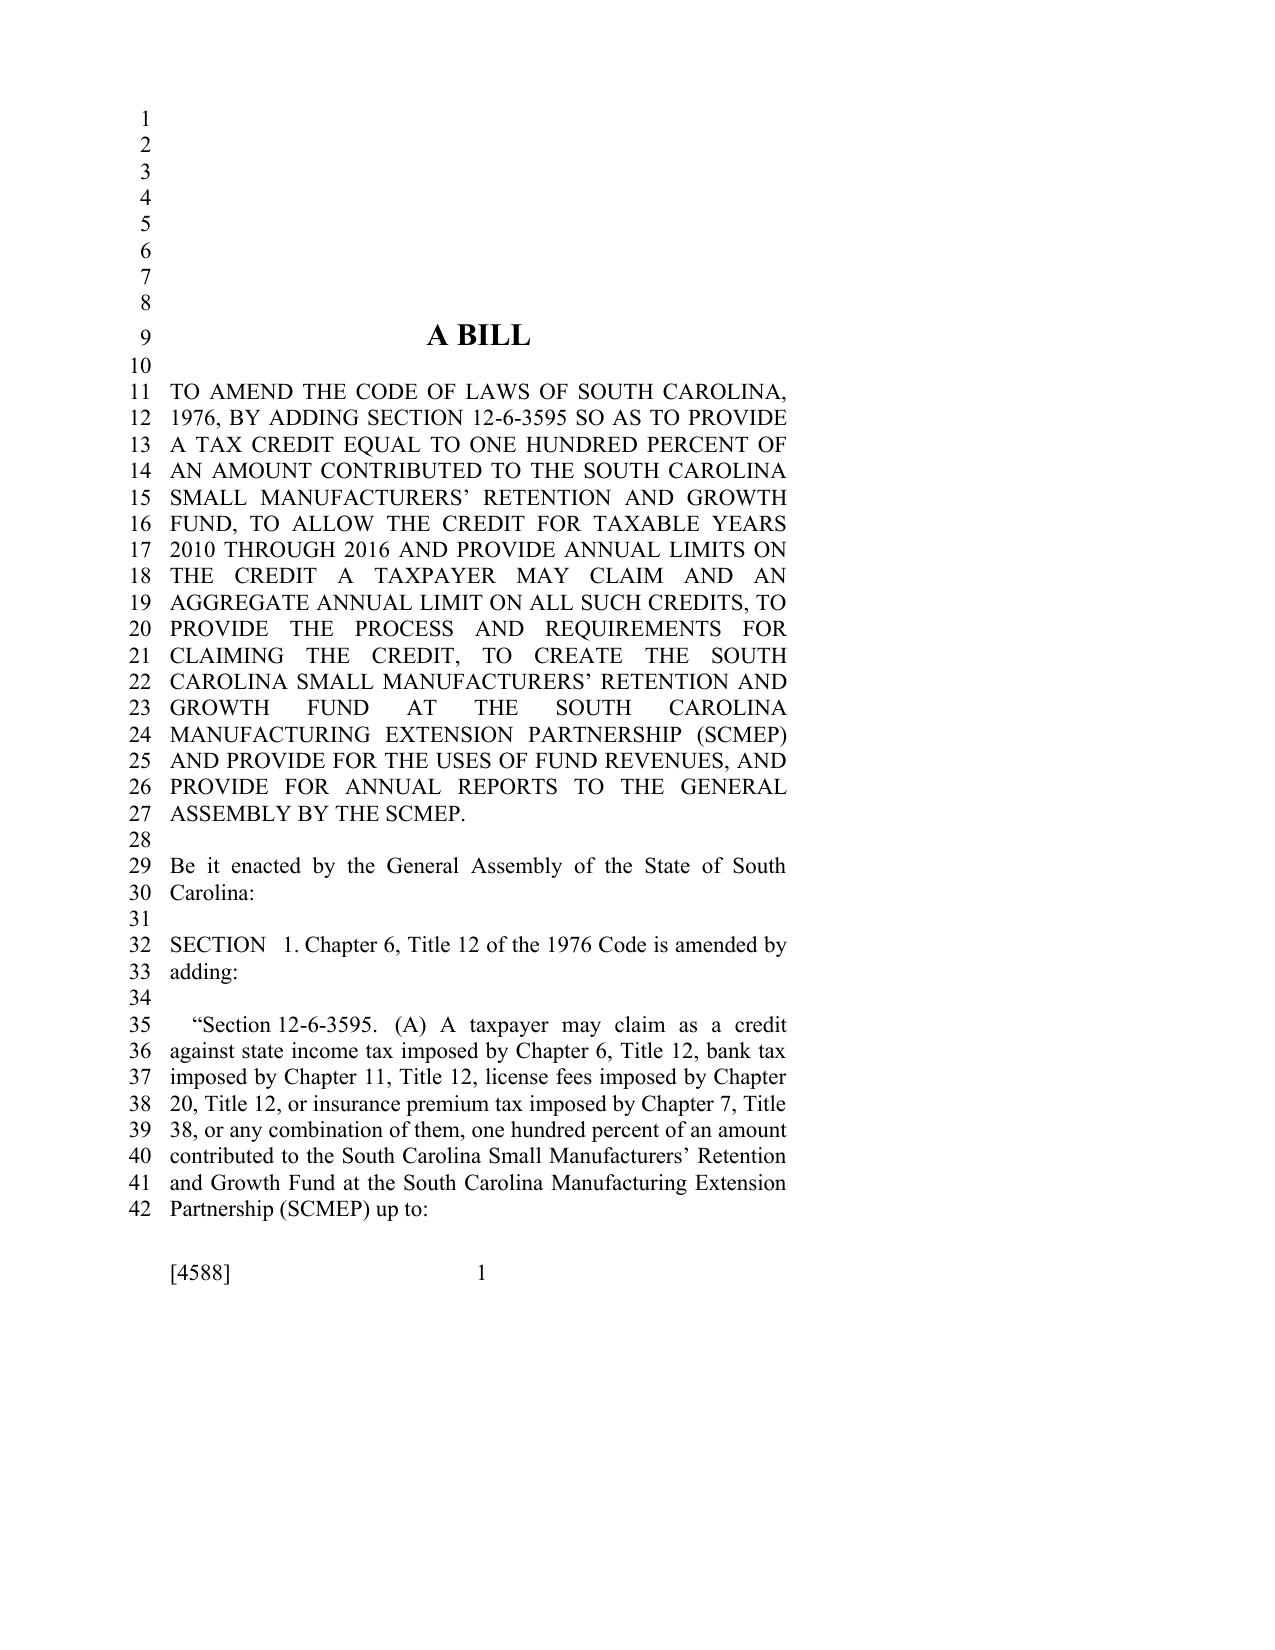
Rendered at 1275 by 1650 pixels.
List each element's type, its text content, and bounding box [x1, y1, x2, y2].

text Be it enacted by the General Assembly of the State of South Carolina: [169, 852, 787, 905]
text A BILL [169, 316, 787, 352]
text SECTION 1. Chapter 6, Title 12 of the 1976 Code is amended by adding: [169, 932, 787, 984]
text TO AMEND THE CODE OF LAWS OF SOUTH CAROLINA, 1976, BY ADDING SECTION 12-6-3595 SO AS TO PROVIDE A TAX CREDIT EQUAL TO ONE HUNDRED PERCENT OF AN AMOUNT CONTRIBUTED TO THE SOUTH CAROLINA SMALL MANUFACTURERS’ RETENTION AND GROWTH FUND, TO ALLOW THE CREDIT FOR TAXABLE YEARS 2010 THROUGH 2016 AND PROVIDE ANNUAL LIMITS ON THE CREDIT A TAXPAYER MAY CLAIM AND AN AGGREGATE ANNUAL LIMIT ON ALL SUCH CREDITS, TO PROVIDE THE PROCESS AND REQUIREMENTS FOR CLAIMING THE CREDIT, TO CREATE THE SOUTH CAROLINA SMALL MANUFACTURERS’ RETENTION AND GROWTH FUND AT THE SOUTH CAROLINA MANUFACTURING EXTENSION PARTNERSHIP (SCMEP) AND PROVIDE FOR THE USES OF FUND REVENUES, AND PROVIDE FOR ANNUAL REPORTS TO THE GENERAL ASSEMBLY BY THE SCMEP. [169, 378, 787, 826]
text “Section 12-6-3595. (A) A taxpayer may claim as a credit against state income tax imposed by Chapter 6, Title 12, bank tax imposed by Chapter 11, Title 12, license fees imposed by Chapter 20, Title 12, or insurance premium tax imposed by Chapter 7, Title 38, or any combination of them, one hundred percent of an amount contributed to the South Carolina Small Manufacturers’ Retention and Growth Fund at the South Carolina Manufacturing Extension Partnership (SCMEP) up to: [169, 1011, 787, 1221]
